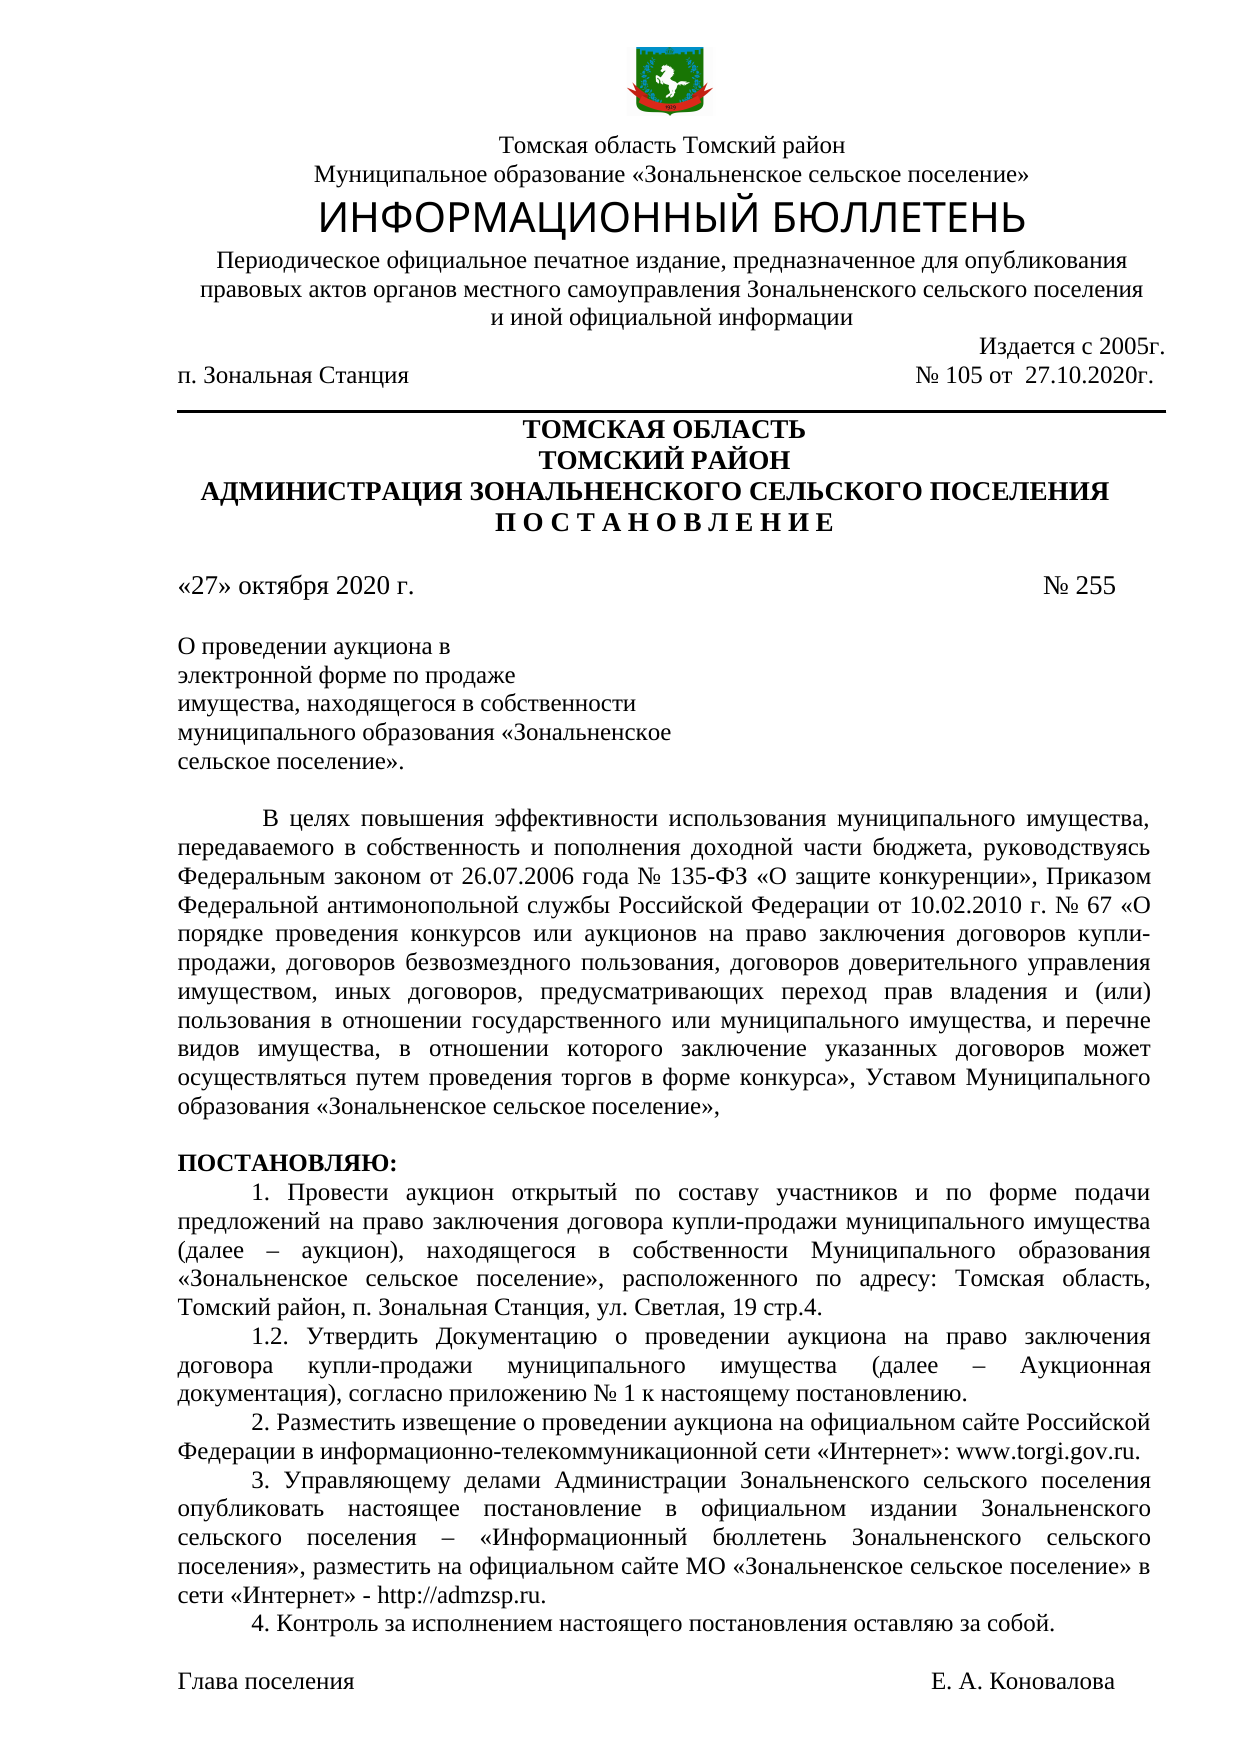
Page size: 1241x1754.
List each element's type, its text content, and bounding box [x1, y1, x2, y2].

text сельское поселение». [177, 746, 1152, 775]
text О проведении аукциона в [177, 631, 1152, 660]
text Глава поселения Е. А. Коновалова [177, 1666, 1152, 1695]
text 2. Разместить извещение о проведении аукциона на официальном сайте Российской Федерации в информационно-телекоммуникационной сети «Интернет»: www.torgi.gov.ru. [177, 1407, 1152, 1465]
text муниципального образования «Зональненское [177, 717, 1152, 746]
text и иной официальной информации [177, 302, 1166, 331]
text 1.2. Утвердить Документацию о проведении аукциона на право заключения договора купли-продажи муниципального имущества (далее – Аукционная документация), согласно приложению № 1 к настоящему постановлению. [177, 1321, 1152, 1407]
text 4. Контроль за исполнением настоящего постановления оставляю за собой. [177, 1608, 1152, 1637]
text 3. Управляющему делами Администрации Зональненского сельского поселения опубликовать настоящее постановление в официальном издании Зональненского сельского поселения – «Информационный бюллетень Зональненского сельского поселения», разместить на официальном сайте МО «Зональненское сельское поселение» в сети «Интернет» - http://admzsp.ru. [177, 1465, 1152, 1608]
text Муниципальное образование «Зональненское сельское поселение» [177, 159, 1166, 188]
text имущества, находящегося в собственности [177, 688, 1152, 717]
text правовых актов органов местного самоуправления Зональненского сельского поселения [177, 274, 1166, 302]
text П О С Т А Н О В Л Е Н И Е [177, 506, 1152, 538]
text Томская область Томский район [177, 102, 1166, 159]
picture [625, 47, 717, 116]
text АДМИНИСТРАЦИЯ ЗОНАЛЬНЕНСКОГО СЕЛЬСКОГО ПОСЕЛЕНИЯ [158, 475, 1152, 506]
text ТОМСКАЯ ОБЛАСТЬ [177, 413, 1152, 444]
text ИНФОРМАЦИОННЫЙ БЮЛЛЕТЕНЬ [177, 188, 1166, 245]
text Издается с 2005г. [177, 331, 1211, 360]
text Периодическое официальное печатное издание, предназначенное для опубликования [177, 245, 1166, 274]
text «27» октября 2020 г. № 255 [177, 569, 1152, 600]
text ПОСТАНОВЛЯЮ: [177, 1148, 1155, 1177]
text 1. Провести аукцион открытый по составу участников и по форме подачи предложений на право заключения договора купли-продажи муниципального имущества (далее – аукцион), находящегося в собственности Муниципального образования «Зональненское сельское поселение», расположенного по адресу: Томская область, Томский район, п. Зональная Станция, ул. Светлая, 19 стр.4. [177, 1177, 1152, 1321]
text п. Зональная Станция № 105 от 27.10.2020г. [177, 360, 1211, 389]
text электронной форме по продаже [177, 660, 1152, 688]
text ТОМСКИЙ РАЙОН [177, 444, 1152, 475]
text В целях повышения эффективности использования муниципального имущества, передаваемого в собственность и пополнения доходной части бюджета, руководствуясь Федеральным законом от 26.07.2006 года № 135-ФЗ «О защите конкуренции», Приказом Федеральной антимонопольной службы Российской Федерации от 10.02.2010 г. № 67 «О порядке проведения конкурсов или аукционов на право заключения договоров купли-продажи, договоров безвозмездного пользования, договоров доверительного управления имуществом, иных договоров, предусматривающих переход прав владения и (или) пользования в отношении государственного или муниципального имущества, и перечне видов имущества, в отношении которого заключение указанных договоров может осуществляться путем проведения торгов в форме конкурса», Уставом Муниципального образования «Зональненское сельское поселение», [177, 803, 1152, 1120]
